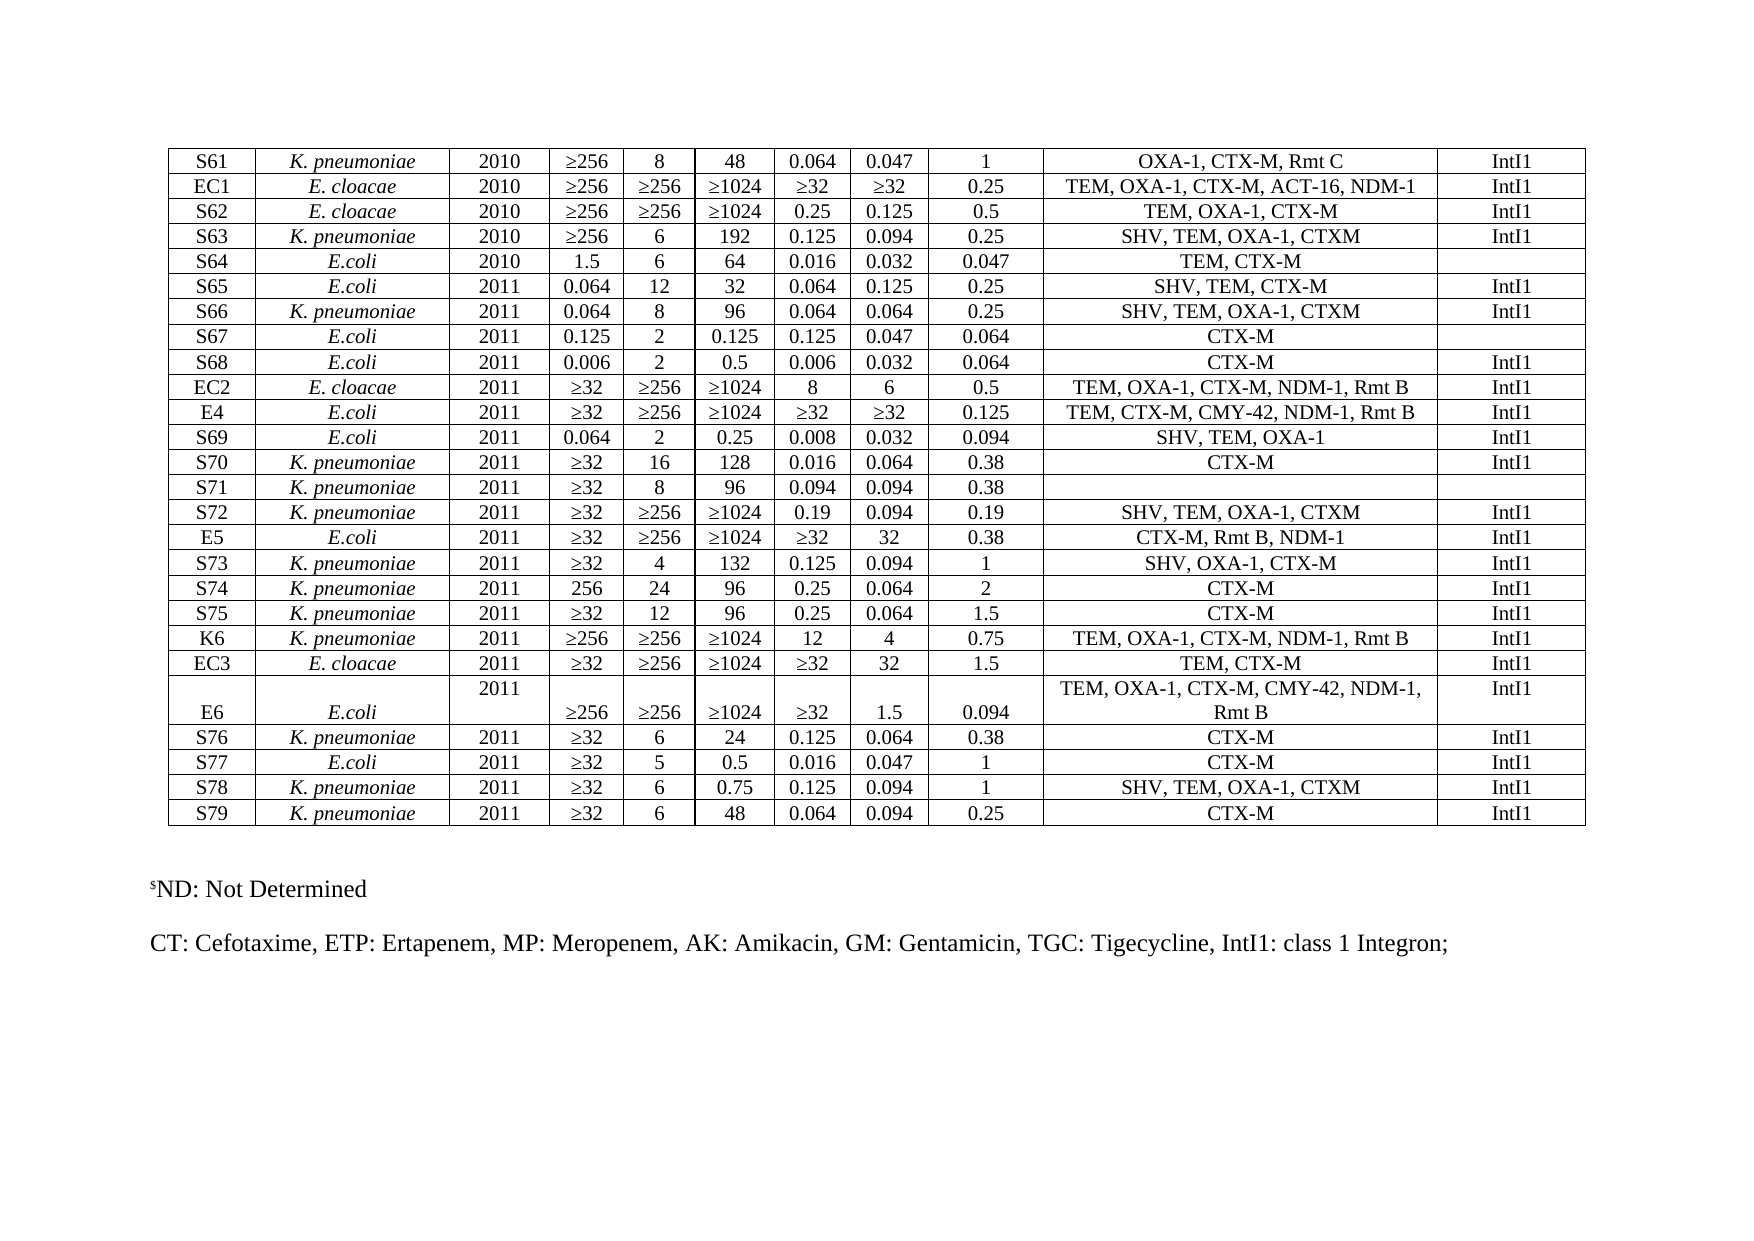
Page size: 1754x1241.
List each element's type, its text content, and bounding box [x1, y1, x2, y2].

table_cell ≥256 [550, 626, 623, 650]
table_cell 0.094 [851, 475, 928, 499]
table_cell IntI1 [1438, 651, 1585, 675]
table_cell 2 [624, 425, 694, 449]
table_cell E.coli [256, 750, 449, 774]
table_cell 32 [696, 274, 774, 298]
table_cell K. pneumoniae [256, 500, 449, 524]
table_cell 0.25 [696, 425, 774, 449]
table_cell 1.5 [851, 676, 928, 724]
table_cell 1 [929, 149, 1043, 173]
table_cell 0.006 [775, 350, 850, 374]
table_cell 0.016 [775, 450, 850, 474]
table_cell SHV, TEM, OXA-1 [1044, 425, 1437, 449]
table_cell 0.094 [851, 224, 928, 248]
table_cell E. cloacae [256, 199, 449, 223]
table_cell 4 [851, 626, 928, 650]
table_cell E.coli [256, 325, 449, 348]
table_cell E. cloacae [256, 174, 449, 198]
table_cell 2011 [450, 500, 549, 524]
table_cell 96 [696, 601, 774, 625]
table_cell SHV, OXA-1, CTX-M [1044, 550, 1437, 574]
table_cell TEM, CTX-M [1044, 651, 1437, 675]
table_cell 6 [624, 224, 694, 248]
table_cell ≥1024 [696, 199, 774, 223]
table_cell ≥32 [550, 525, 623, 549]
table_cell 192 [696, 224, 774, 248]
table_cell 24 [696, 725, 774, 749]
table_cell TEM, OXA-1, CTX-M, NDM-1, Rmt B [1044, 375, 1437, 399]
table_cell ≥32 [775, 525, 850, 549]
table_cell E5 [169, 525, 255, 549]
table_cell 2011 [450, 725, 549, 749]
table_cell 0.5 [929, 375, 1043, 399]
table_cell 0.047 [929, 249, 1043, 273]
table_cell 0.094 [851, 775, 928, 799]
table_cell 5 [624, 750, 694, 774]
table_cell 0.125 [775, 725, 850, 749]
table_cell ≥1024 [696, 400, 774, 424]
table_cell SHV, TEM, OXA-1, CTXM [1044, 500, 1437, 524]
table_cell 2010 [450, 199, 549, 223]
table_cell 1 [929, 775, 1043, 799]
table_cell 0.5 [696, 750, 774, 774]
table_cell 96 [696, 299, 774, 323]
table_cell 2011 [450, 375, 549, 399]
table_cell CTX-M [1044, 350, 1437, 374]
table_cell IntI1 [1438, 500, 1585, 524]
table_cell 0.125 [851, 274, 928, 298]
table_cell 1.5 [550, 249, 623, 273]
table_cell 0.047 [851, 750, 928, 774]
table_cell 1 [929, 550, 1043, 574]
table_cell TEM, CTX-M, CMY-42, NDM-1, Rmt B [1044, 400, 1437, 424]
table_cell 6 [624, 249, 694, 273]
table_cell E.coli [256, 525, 449, 549]
table_cell 0.25 [929, 299, 1043, 323]
table_cell IntI1 [1438, 676, 1585, 724]
table_cell ≥32 [550, 800, 623, 824]
table_cell S62 [169, 199, 255, 223]
table_cell 1 [929, 750, 1043, 774]
table_cell ≥256 [624, 174, 694, 198]
table_cell ≥32 [550, 450, 623, 474]
table_cell EC3 [169, 651, 255, 675]
table_cell IntI1 [1438, 725, 1585, 749]
table_cell 0.064 [550, 299, 623, 323]
table_cell 0.5 [696, 350, 774, 374]
table_cell ≥32 [550, 725, 623, 749]
table_cell S63 [169, 224, 255, 248]
table_cell [1438, 475, 1585, 499]
table_cell ≥32 [775, 400, 850, 424]
table_cell 0.064 [775, 274, 850, 298]
table_cell 2011 [450, 775, 549, 799]
table_cell 0.125 [775, 775, 850, 799]
table_cell 0.064 [851, 450, 928, 474]
table_cell 0.047 [851, 149, 928, 173]
table_cell 0.094 [851, 800, 928, 824]
table_cell ≥256 [624, 199, 694, 223]
table_cell 6 [624, 775, 694, 799]
table_cell 12 [624, 274, 694, 298]
table_cell 0.064 [851, 725, 928, 749]
table_cell 2011 [450, 425, 549, 449]
table_cell K. pneumoniae [256, 224, 449, 248]
table_cell EC2 [169, 375, 255, 399]
table_cell 0.064 [775, 800, 850, 824]
table_cell 0.064 [775, 299, 850, 323]
table_cell S77 [169, 750, 255, 774]
table_cell 0.125 [696, 325, 774, 348]
table_cell S65 [169, 274, 255, 298]
table_cell IntI1 [1438, 375, 1585, 399]
table_cell TEM, OXA-1, CTX-M, CMY-42, NDM-1, Rmt B [1044, 676, 1437, 724]
table_cell IntI1 [1438, 525, 1585, 549]
table_cell E.coli [256, 249, 449, 273]
table_cell ≥32 [851, 400, 928, 424]
table_cell ≥32 [775, 651, 850, 675]
table_cell IntI1 [1438, 750, 1585, 774]
table_cell IntI1 [1438, 800, 1585, 824]
table_cell 12 [624, 601, 694, 625]
table_cell 2011 [450, 325, 549, 348]
table_cell E.coli [256, 400, 449, 424]
table_cell S70 [169, 450, 255, 474]
table_cell K. pneumoniae [256, 775, 449, 799]
table_cell 0.25 [929, 174, 1043, 198]
table_cell 2011 [450, 800, 549, 824]
table_cell 0.125 [775, 325, 850, 348]
table_cell 2011 [450, 601, 549, 625]
table_cell 0.38 [929, 450, 1043, 474]
table_cell ≥256 [624, 400, 694, 424]
table_cell ≥32 [851, 174, 928, 198]
table_cell 48 [696, 149, 774, 173]
table_cell 2011 [450, 525, 549, 549]
table_cell CTX-M, Rmt B, NDM-1 [1044, 525, 1437, 549]
table_cell 32 [851, 525, 928, 549]
table_cell 0.19 [929, 500, 1043, 524]
table_cell 64 [696, 249, 774, 273]
table_cell 0.064 [550, 274, 623, 298]
table_cell 0.25 [775, 576, 850, 599]
table_cell IntI1 [1438, 274, 1585, 298]
table_cell ≥256 [624, 525, 694, 549]
table_cell 6 [851, 375, 928, 399]
table_cell 0.25 [775, 199, 850, 223]
table_cell 2011 [450, 450, 549, 474]
table_cell ≥256 [550, 174, 623, 198]
table_cell SHV, TEM, CTX-M [1044, 274, 1437, 298]
table_cell 0.008 [775, 425, 850, 449]
table_cell ≥32 [550, 500, 623, 524]
table_cell K. pneumoniae [256, 149, 449, 173]
table_cell 0.047 [851, 325, 928, 348]
table_cell E.coli [256, 676, 449, 724]
table_cell 8 [775, 375, 850, 399]
table_cell ≥1024 [696, 651, 774, 675]
table_cell E.coli [256, 425, 449, 449]
table_cell TEM, OXA-1, CTX-M [1044, 199, 1437, 223]
table_cell ≥32 [550, 475, 623, 499]
table_cell 2 [929, 576, 1043, 599]
table_cell SHV, TEM, OXA-1, CTXM [1044, 775, 1437, 799]
table_cell ≥32 [775, 676, 850, 724]
table_cell 2011 [450, 299, 549, 323]
table_cell K. pneumoniae [256, 800, 449, 824]
table_cell CTX-M [1044, 450, 1437, 474]
table_cell ≥32 [550, 400, 623, 424]
table_cell IntI1 [1438, 626, 1585, 650]
table_cell 0.38 [929, 525, 1043, 549]
table_cell 0.016 [775, 750, 850, 774]
table_cell 6 [624, 800, 694, 824]
table_cell CTX-M [1044, 725, 1437, 749]
table_cell SHV, TEM, OXA-1, CTXM [1044, 224, 1437, 248]
table_cell IntI1 [1438, 601, 1585, 625]
table_cell 0.75 [929, 626, 1043, 650]
table_cell ≥256 [624, 500, 694, 524]
table_cell 16 [624, 450, 694, 474]
table_cell 1.5 [929, 651, 1043, 675]
table_cell 2011 [450, 576, 549, 599]
table_cell SHV, TEM, OXA-1, CTXM [1044, 299, 1437, 323]
table_cell ≥256 [624, 676, 694, 724]
table_cell S75 [169, 601, 255, 625]
table_cell S79 [169, 800, 255, 824]
table_cell E. cloacae [256, 375, 449, 399]
table_cell 4 [624, 550, 694, 574]
table_cell 96 [696, 475, 774, 499]
table_cell ≥32 [550, 375, 623, 399]
table_cell TEM, OXA-1, CTX-M, ACT-16, NDM-1 [1044, 174, 1437, 198]
table_cell E.coli [256, 350, 449, 374]
table_cell 0.25 [775, 601, 850, 625]
table_cell 2010 [450, 174, 549, 198]
table_cell ≥1024 [696, 375, 774, 399]
table_cell S61 [169, 149, 255, 173]
table_cell K. pneumoniae [256, 450, 449, 474]
table_cell 6 [624, 725, 694, 749]
table_cell S67 [169, 325, 255, 348]
table_cell S78 [169, 775, 255, 799]
table_cell 2011 [450, 475, 549, 499]
table_cell S72 [169, 500, 255, 524]
table_cell IntI1 [1438, 149, 1585, 173]
table_cell S73 [169, 550, 255, 574]
table_cell IntI1 [1438, 775, 1585, 799]
table_cell IntI1 [1438, 199, 1585, 223]
table_cell 2010 [450, 224, 549, 248]
table_cell 0.5 [929, 199, 1043, 223]
table_cell CTX-M [1044, 325, 1437, 348]
table_cell ≥32 [550, 601, 623, 625]
table_cell 0.064 [775, 149, 850, 173]
table_cell S64 [169, 249, 255, 273]
table_cell CTX-M [1044, 750, 1437, 774]
table_cell K. pneumoniae [256, 626, 449, 650]
table_cell 0.125 [775, 224, 850, 248]
table_cell 0.125 [775, 550, 850, 574]
table_cell ≥256 [624, 626, 694, 650]
table_cell 0.064 [550, 425, 623, 449]
table_cell ≥1024 [696, 525, 774, 549]
table_cell K. pneumoniae [256, 550, 449, 574]
table_cell 0.032 [851, 425, 928, 449]
table_cell 2010 [450, 149, 549, 173]
table_cell IntI1 [1438, 550, 1585, 574]
table_cell ≥256 [624, 375, 694, 399]
table_cell 0.064 [929, 350, 1043, 374]
table_cell 0.25 [929, 274, 1043, 298]
table_cell S74 [169, 576, 255, 599]
table_cell 0.094 [851, 550, 928, 574]
table_cell 2011 [450, 550, 549, 574]
table_cell 0.006 [550, 350, 623, 374]
table_cell 2011 [450, 274, 549, 298]
table_cell 2011 [450, 750, 549, 774]
table_cell 0.125 [851, 199, 928, 223]
table_cell ≥32 [550, 775, 623, 799]
table_cell E4 [169, 400, 255, 424]
table_cell 0.094 [929, 425, 1043, 449]
table_cell ≥256 [550, 149, 623, 173]
table_cell TEM, OXA-1, CTX-M, NDM-1, Rmt B [1044, 626, 1437, 650]
table_cell 12 [775, 626, 850, 650]
table_cell K. pneumoniae [256, 725, 449, 749]
table_cell K. pneumoniae [256, 475, 449, 499]
table_cell 1.5 [929, 601, 1043, 625]
table_cell IntI1 [1438, 299, 1585, 323]
table_cell IntI1 [1438, 350, 1585, 374]
table_cell CTX-M [1044, 800, 1437, 824]
table_cell IntI1 [1438, 425, 1585, 449]
table_cell 0.125 [929, 400, 1043, 424]
table_cell [1438, 249, 1585, 273]
table_cell [1044, 475, 1437, 499]
table_cell ≥1024 [696, 500, 774, 524]
table_cell OXA-1, CTX-M, Rmt C [1044, 149, 1437, 173]
table_cell ≥256 [550, 199, 623, 223]
table_cell 2 [624, 325, 694, 348]
table_cell S68 [169, 350, 255, 374]
table_cell 0.094 [775, 475, 850, 499]
table_cell 0.25 [929, 224, 1043, 248]
table_cell 8 [624, 475, 694, 499]
table_cell IntI1 [1438, 174, 1585, 198]
table_cell 2011 [450, 651, 549, 675]
table_cell 24 [624, 576, 694, 599]
table_cell E. cloacae [256, 651, 449, 675]
table_cell 2011 [450, 350, 549, 374]
table_cell IntI1 [1438, 224, 1585, 248]
table_cell K. pneumoniae [256, 576, 449, 599]
table_cell ≥32 [550, 550, 623, 574]
table_cell 8 [624, 149, 694, 173]
table_cell 0.094 [851, 500, 928, 524]
table_cell 0.064 [851, 299, 928, 323]
table_cell 0.38 [929, 475, 1043, 499]
table_cell S69 [169, 425, 255, 449]
table_cell 0.25 [929, 800, 1043, 824]
text $ND: Not Determined [150, 874, 1604, 903]
table_cell 0.19 [775, 500, 850, 524]
table_cell 0.75 [696, 775, 774, 799]
table_cell S76 [169, 725, 255, 749]
table_cell ≥256 [624, 651, 694, 675]
table_cell ≥256 [550, 676, 623, 724]
table_cell 32 [851, 651, 928, 675]
table_cell CTX-M [1044, 601, 1437, 625]
table_cell 0.032 [851, 249, 928, 273]
table_cell TEM, CTX-M [1044, 249, 1437, 273]
table_cell ≥1024 [696, 676, 774, 724]
table_cell 2 [624, 350, 694, 374]
table_cell 2011 [450, 626, 549, 650]
table_cell CTX-M [1044, 576, 1437, 599]
table_cell 0.016 [775, 249, 850, 273]
table_cell IntI1 [1438, 576, 1585, 599]
table_cell EC1 [169, 174, 255, 198]
table_cell S66 [169, 299, 255, 323]
table_cell 2011 [450, 400, 549, 424]
table_cell ≥32 [550, 651, 623, 675]
table_cell 96 [696, 576, 774, 599]
table_cell E6 [169, 676, 255, 724]
table_cell 128 [696, 450, 774, 474]
table_cell ≥1024 [696, 174, 774, 198]
table_cell 0.064 [851, 601, 928, 625]
table_cell ≥32 [775, 174, 850, 198]
table_cell 132 [696, 550, 774, 574]
table_cell [1438, 325, 1585, 348]
table_cell 2010 [450, 249, 549, 273]
table_cell 0.032 [851, 350, 928, 374]
table_cell IntI1 [1438, 400, 1585, 424]
table_cell 0.38 [929, 725, 1043, 749]
table_cell ≥32 [550, 750, 623, 774]
table_cell IntI1 [1438, 450, 1585, 474]
table_cell K6 [169, 626, 255, 650]
text CT: Cefotaxime, ETP: Ertapenem, MP: Meropenem, AK: Amikacin, GM: Gentamicin, TGC: Tigecycline, IntI1: class 1 Integron; [150, 928, 1604, 957]
table_cell 0.064 [851, 576, 928, 599]
table_cell E.coli [256, 274, 449, 298]
table_cell ≥1024 [696, 626, 774, 650]
table_cell 2011 [450, 676, 549, 724]
table_cell 0.094 [929, 676, 1043, 724]
table_cell 48 [696, 800, 774, 824]
table_cell 0.064 [929, 325, 1043, 348]
table_cell 0.125 [550, 325, 623, 348]
table_cell S71 [169, 475, 255, 499]
table_cell 256 [550, 576, 623, 599]
table_cell K. pneumoniae [256, 601, 449, 625]
table_cell ≥256 [550, 224, 623, 248]
table_cell K. pneumoniae [256, 299, 449, 323]
table_cell 8 [624, 299, 694, 323]
